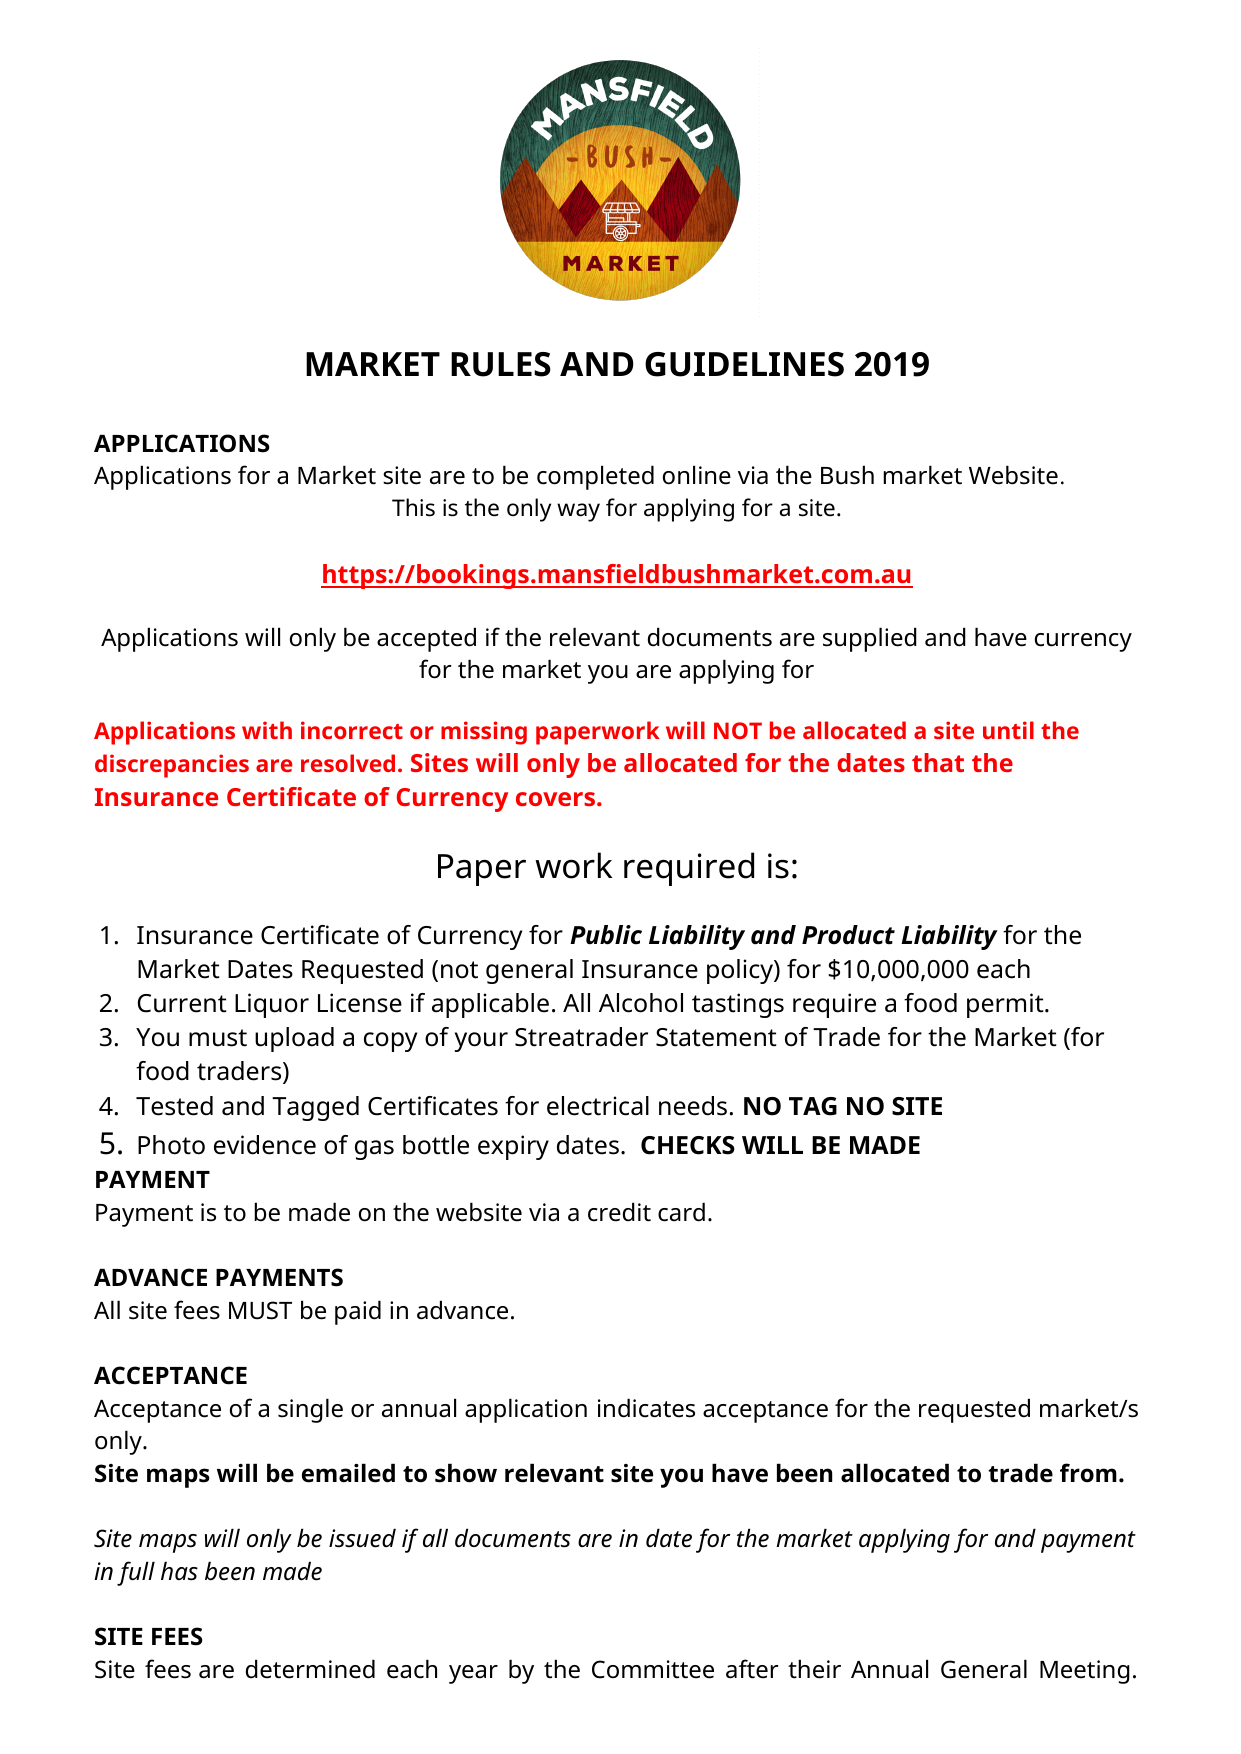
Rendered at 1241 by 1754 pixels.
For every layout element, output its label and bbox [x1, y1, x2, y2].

picture [485, 44, 760, 319]
table_header [91, 338, 1143, 1688]
